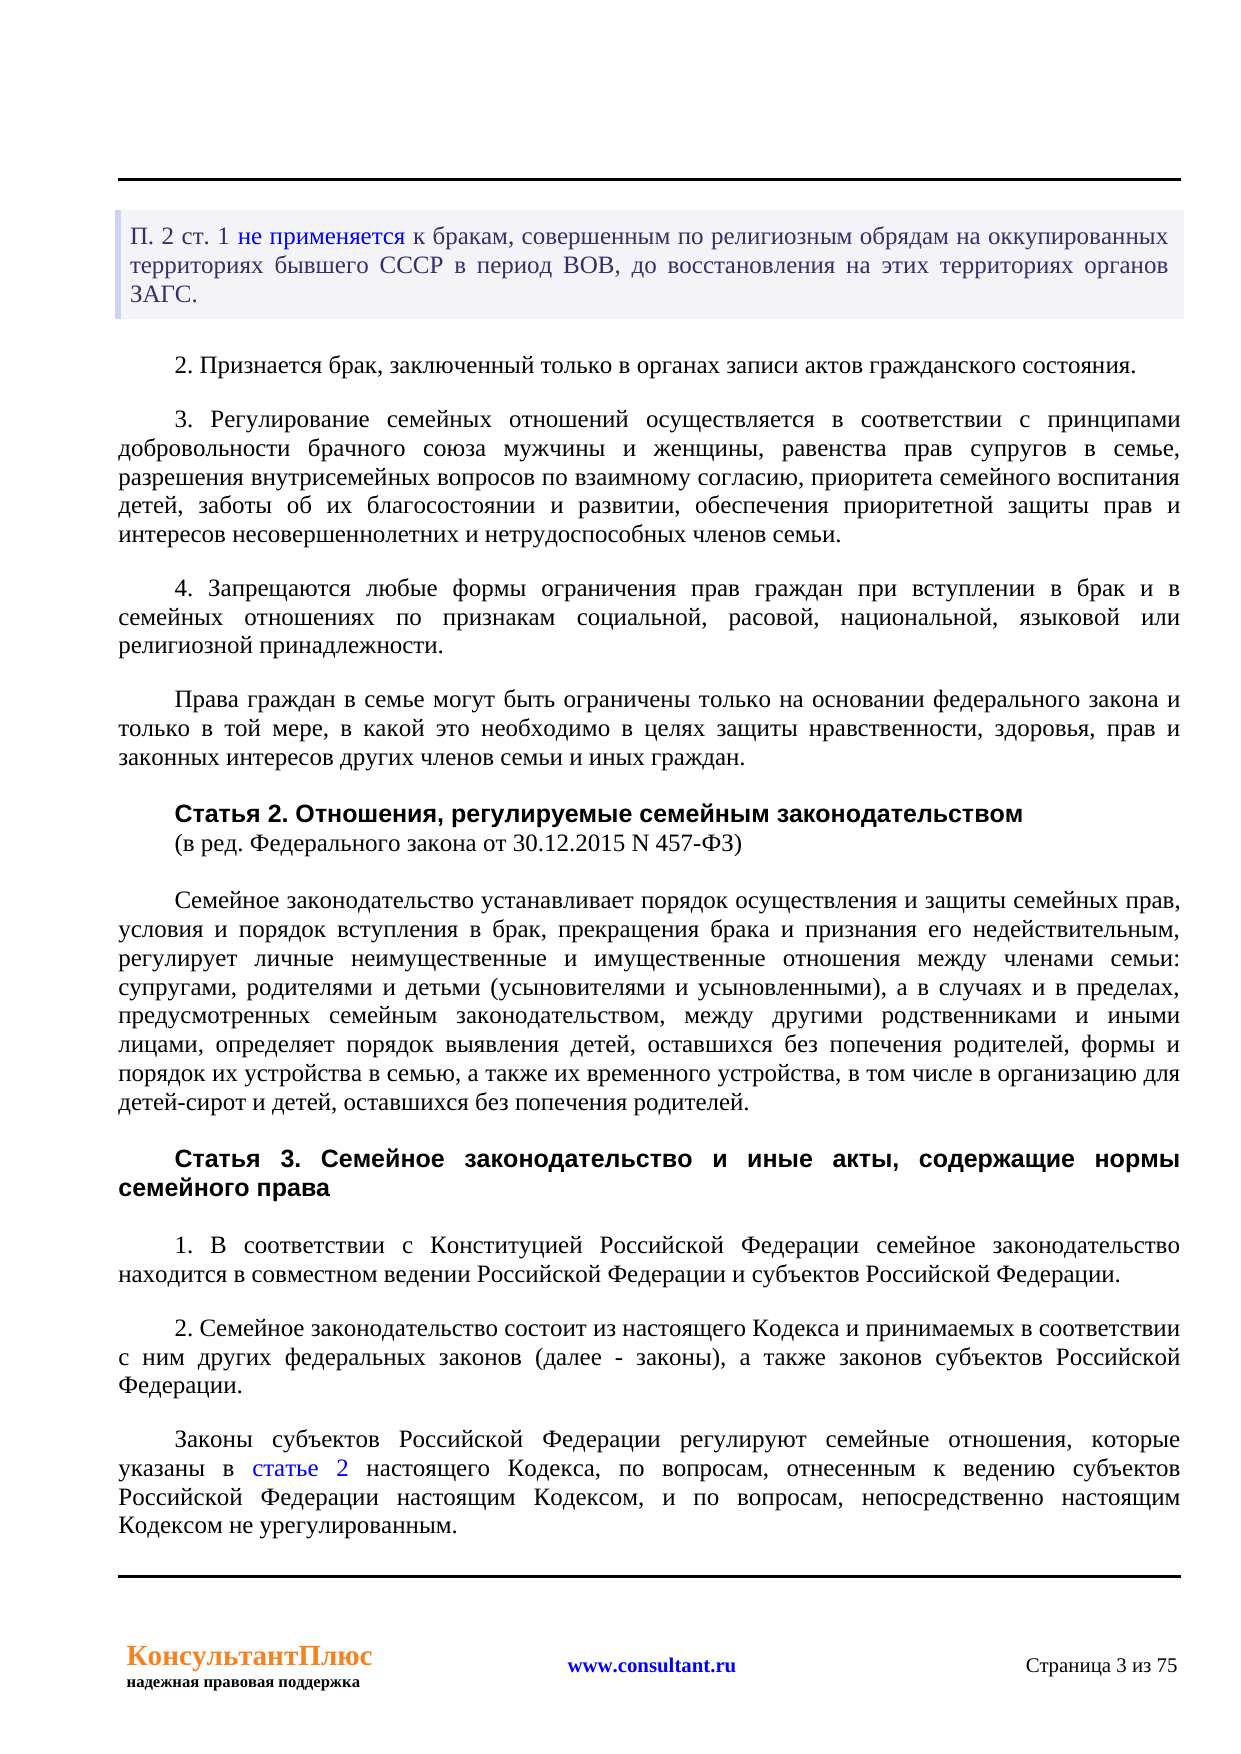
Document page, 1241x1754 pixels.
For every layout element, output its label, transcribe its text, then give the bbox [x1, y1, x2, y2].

title Статья 3. Семейное законодательство и иные акты, содержащие нормы семейного права [118, 1144, 1181, 1202]
text 4. Запрещаются любые формы ограничения прав граждан при вступлении в брак и в семейных отношениях по признакам социальной, расовой, национальной, языковой или религиозной принадлежности. [118, 573, 1181, 659]
title Статья 2. Отношения, регулируемые семейным законодательством [118, 799, 1181, 828]
text 2. Семейное законодательство состоит из настоящего Кодекса и принимаемых в соответствии с ним других федеральных законов (далее - законы), а также законов субъектов Российской Федерации. [118, 1313, 1181, 1399]
text 2. Признается брак, заключенный только в органах записи актов гражданского состояния. [118, 351, 1181, 379]
text Права граждан в семье могут быть ограничены только на основании федерального закона и только в той мере, в какой это необходимо в целях защиты нравственности, здоровья, прав и законных интересов других членов семьи и иных граждан. [118, 684, 1181, 771]
text 1. В соответствии с Конституцией Российской Федерации семейное законодательство находится в совместном ведении Российской Федерации и субъектов Российской Федерации. [118, 1231, 1181, 1288]
text 3. Регулирование семейных отношений осуществляется в соответствии с принципами добровольности брачного союза мужчины и женщины, равенства прав супругов в семье, разрешения внутрисемейных вопросов по взаимному согласию, приоритета семейного воспитания детей, заботы об их благосостоянии и развитии, обеспечения приоритетной защиты прав и интересов несовершеннолетних и нетрудоспособных членов семьи. [118, 404, 1181, 548]
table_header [121, 210, 1178, 319]
text (в ред. Федерального закона от 30.12.2015 N 457-ФЗ) [118, 828, 1181, 857]
text Законы субъектов Российской Федерации регулируют семейные отношения, которые указаны в статье 2 настоящего Кодекса, по вопросам, отнесенным к ведению субъектов Российской Федерации настоящим Кодексом, и по вопросам, непосредственно настоящим Кодексом не урегулированным. [118, 1424, 1181, 1539]
text Семейное законодательство устанавливает порядок осуществления и защиты семейных прав, условия и порядок вступления в брак, прекращения брака и признания его недействительным, регулирует личные неимущественные и имущественные отношения между членами семьи: супругами, родителями и детьми (усыновителями и усыновленными), а в случаях и в пределах, предусмотренных семейным законодательством, между другими родственниками и иными лицами, определяет порядок выявления детей, оставшихся без попечения родителей, формы и порядок их устройства в семью, а также их временного устройства, в том числе в организацию для детей-сирот и детей, оставшихся без попечения родителей. [118, 886, 1181, 1116]
